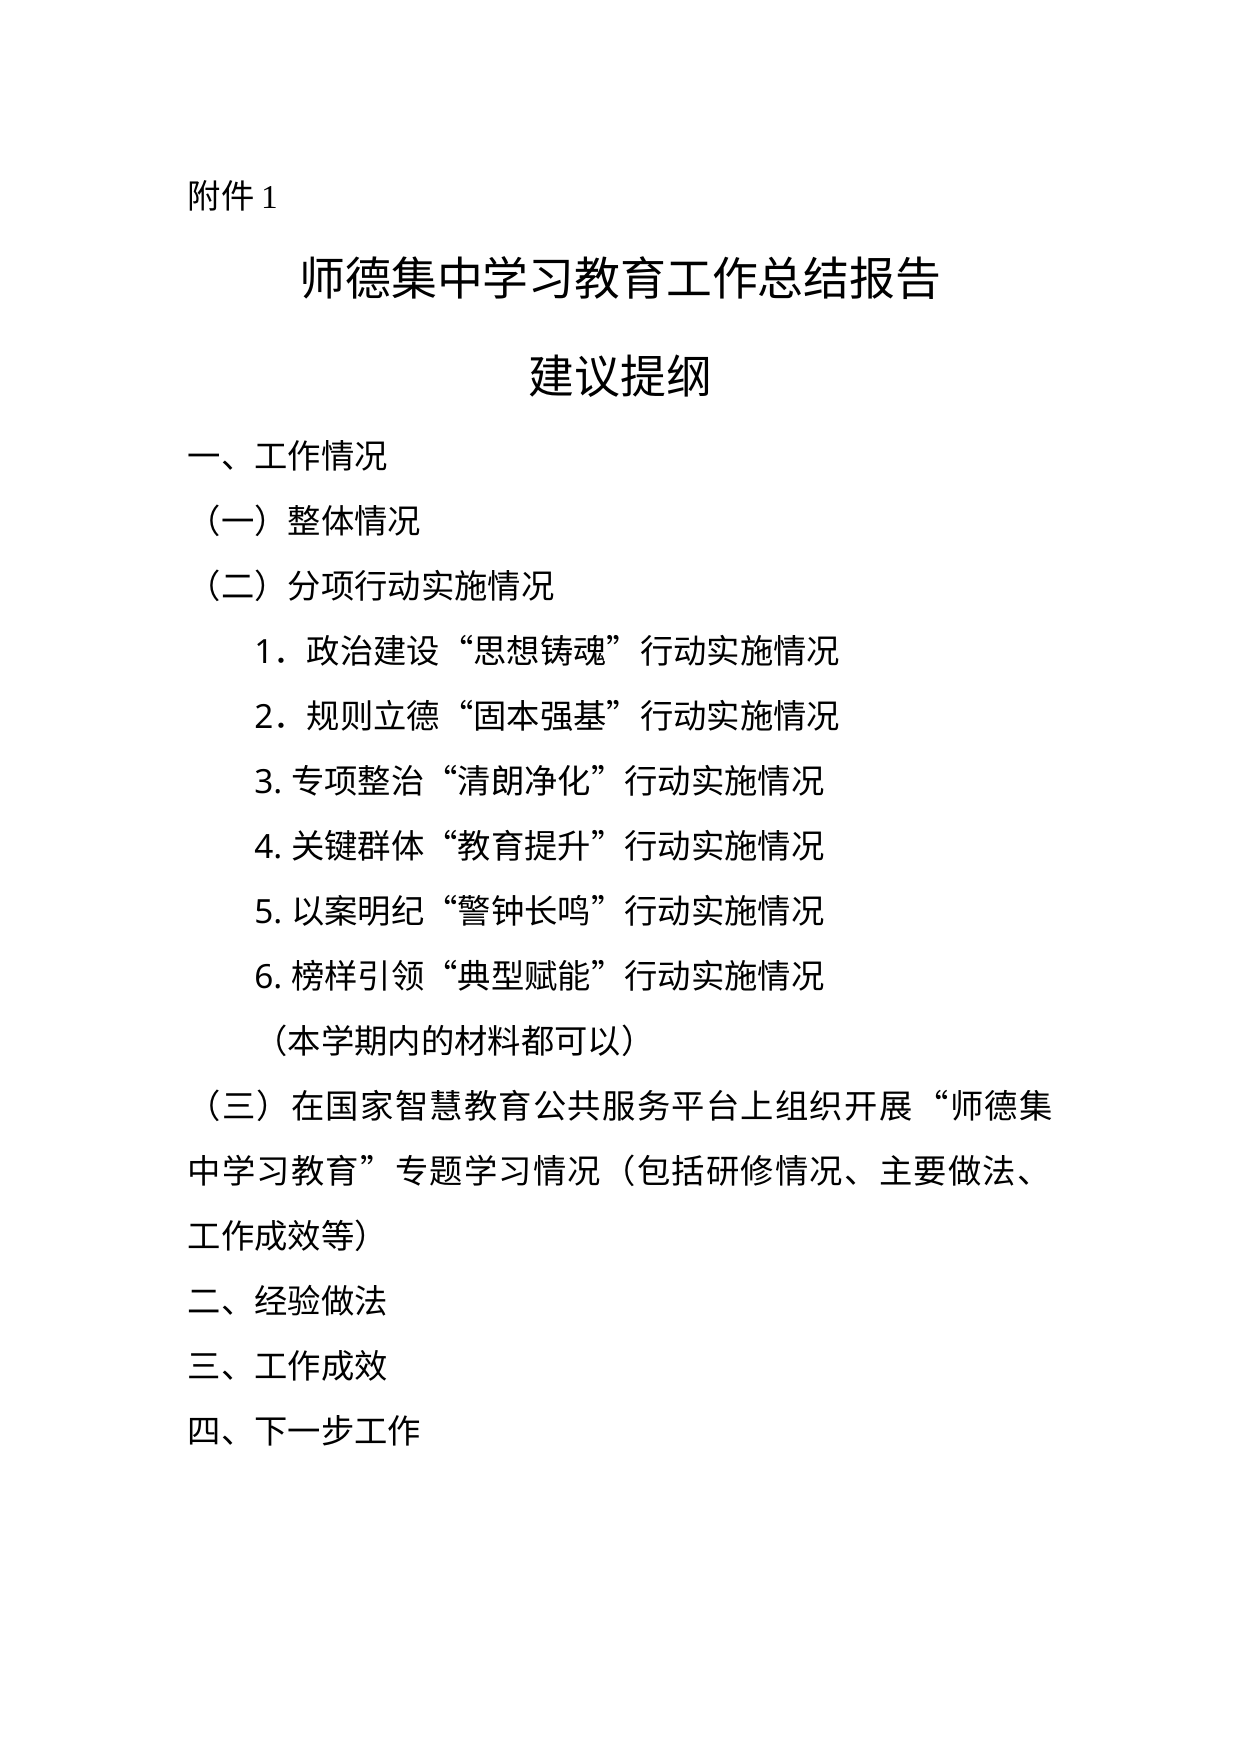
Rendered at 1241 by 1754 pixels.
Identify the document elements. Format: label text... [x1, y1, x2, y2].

text 四、下一步工作 [187, 1397, 1053, 1462]
text 师德集中学习教育工作总结报告 [187, 227, 1053, 324]
text 一、工作情况 [187, 422, 1053, 487]
text 2．规则立德“固本强基”行动实施情况 [187, 682, 1053, 747]
text 附件1 [187, 162, 1053, 227]
text 建议提纲 [187, 324, 1053, 422]
text （二）分项行动实施情况 [187, 552, 1053, 617]
text 三、工作成效 [187, 1332, 1053, 1397]
text 1．政治建设“思想铸魂”行动实施情况 [187, 617, 1053, 682]
text 二、经验做法 [187, 1267, 1053, 1332]
text （三）在国家智慧教育公共服务平台上组织开展“师德集中学习教育”专题学习情况（包括研修情况、主要做法、工作成效等） [187, 1072, 1053, 1267]
text 6. 榜样引领“典型赋能”行动实施情况 [187, 942, 1053, 1007]
text （本学期内的材料都可以） [187, 1007, 1053, 1072]
text 5. 以案明纪“警钟长鸣”行动实施情况 [187, 877, 1053, 942]
text （一）整体情况 [187, 487, 1053, 552]
text 4. 关键群体“教育提升”行动实施情况 [187, 812, 1053, 877]
text 3. 专项整治“清朗净化”行动实施情况 [187, 747, 1053, 812]
